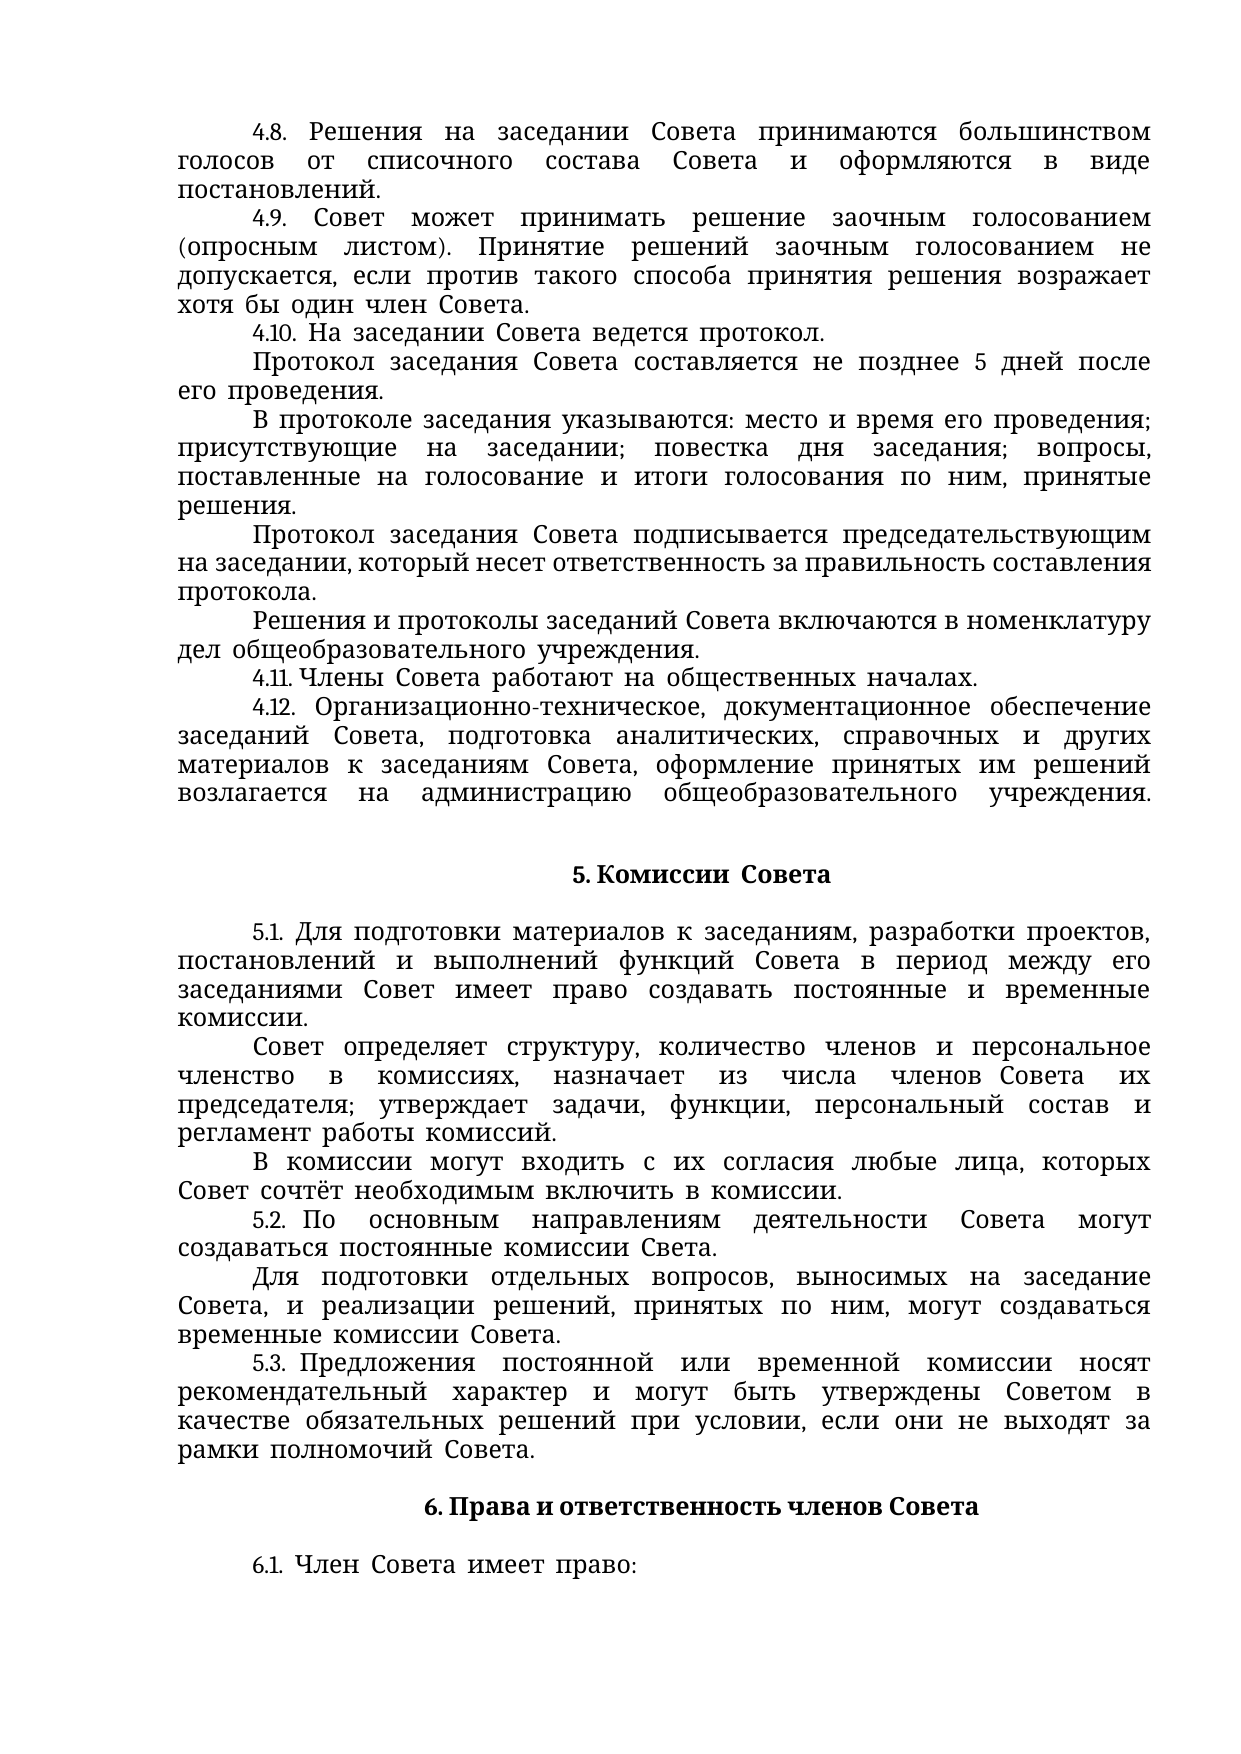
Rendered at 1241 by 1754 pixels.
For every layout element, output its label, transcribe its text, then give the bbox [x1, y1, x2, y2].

text 4.9. Совет может принимать решение заочным голосованием (опросным листом). Принятие решений заочным голосованием не допускается, если против такого способа принятия решения возражает хотя бы один член Совета. [177, 204, 1152, 319]
text 4.8. Решения на заседании Совета принимаются большинством голосов от списочного состава Совета и оформляются в виде постановлений. [177, 118, 1152, 204]
text Совет определяет структуру, количество членов и персональное членство в комиссиях, назначает из числа членов Совета их председателя; утверждает задачи, функции, персональный состав и регламент работы комиссий. [177, 1033, 1152, 1148]
text 4.10. На заседании Совета ведется протокол. [177, 319, 1152, 348]
text 5.1. Для подготовки материалов к заседаниям, разработки проектов, постановлений и выполнений функций Совета в период между его заседаниями Совет имеет право создавать постоянные и временные комиссии. [177, 918, 1152, 1033]
text 5. Комиссии Совета [177, 861, 1152, 889]
text В протоколе заседания указываются: место и время его проведения; присутствующие на заседании; повестка дня заседания; вопросы, поставленные на голосование и итоги голосования по ним, принятые решения. [177, 406, 1152, 521]
text Протокол заседания Совета составляется не позднее 5 дней после его проведения. [177, 348, 1152, 406]
text 4.12. Организационно-техническое, документационное обеспечение заседаний Совета, подготовка аналитических, справочных и других материалов к заседаниям Совета, оформление принятых им решений возлагается на администрацию общеобразовательного учреждения. [177, 693, 1152, 832]
text Протокол заседания Совета подписывается председательствующим на заседании, который несет ответственность за правильность составления протокола. [177, 521, 1152, 607]
text 6. Права и ответственность членов Совета [177, 1493, 1152, 1522]
text 5.3. Предложения постоянной или временной комиссии носят рекомендательный характер и могут быть утверждены Советом в качестве обязательных решений при условии, если они не выходят за рамки полномочий Совета. [177, 1349, 1152, 1464]
text Решения и протоколы заседаний Совета включаются в номенклатуру дел общеобразовательного учреждения. [177, 607, 1152, 664]
text Для подготовки отдельных вопросов, выносимых на заседание Совета, и реализации решений, принятых по ним, могут создаваться временные комиссии Совета. [177, 1263, 1152, 1349]
text 4.11. Члены Совета работают на общественных началах. [177, 664, 1152, 693]
text 6.1. Член Совета имеет право: [177, 1551, 1152, 1579]
text 5.2. По основным направлениям деятельности Совета могут создаваться постоянные комиссии Света. [177, 1206, 1152, 1263]
text В комиссии могут входить с их согласия любые лица, которых Совет сочтёт необходимым включить в комиссии. [177, 1148, 1152, 1206]
